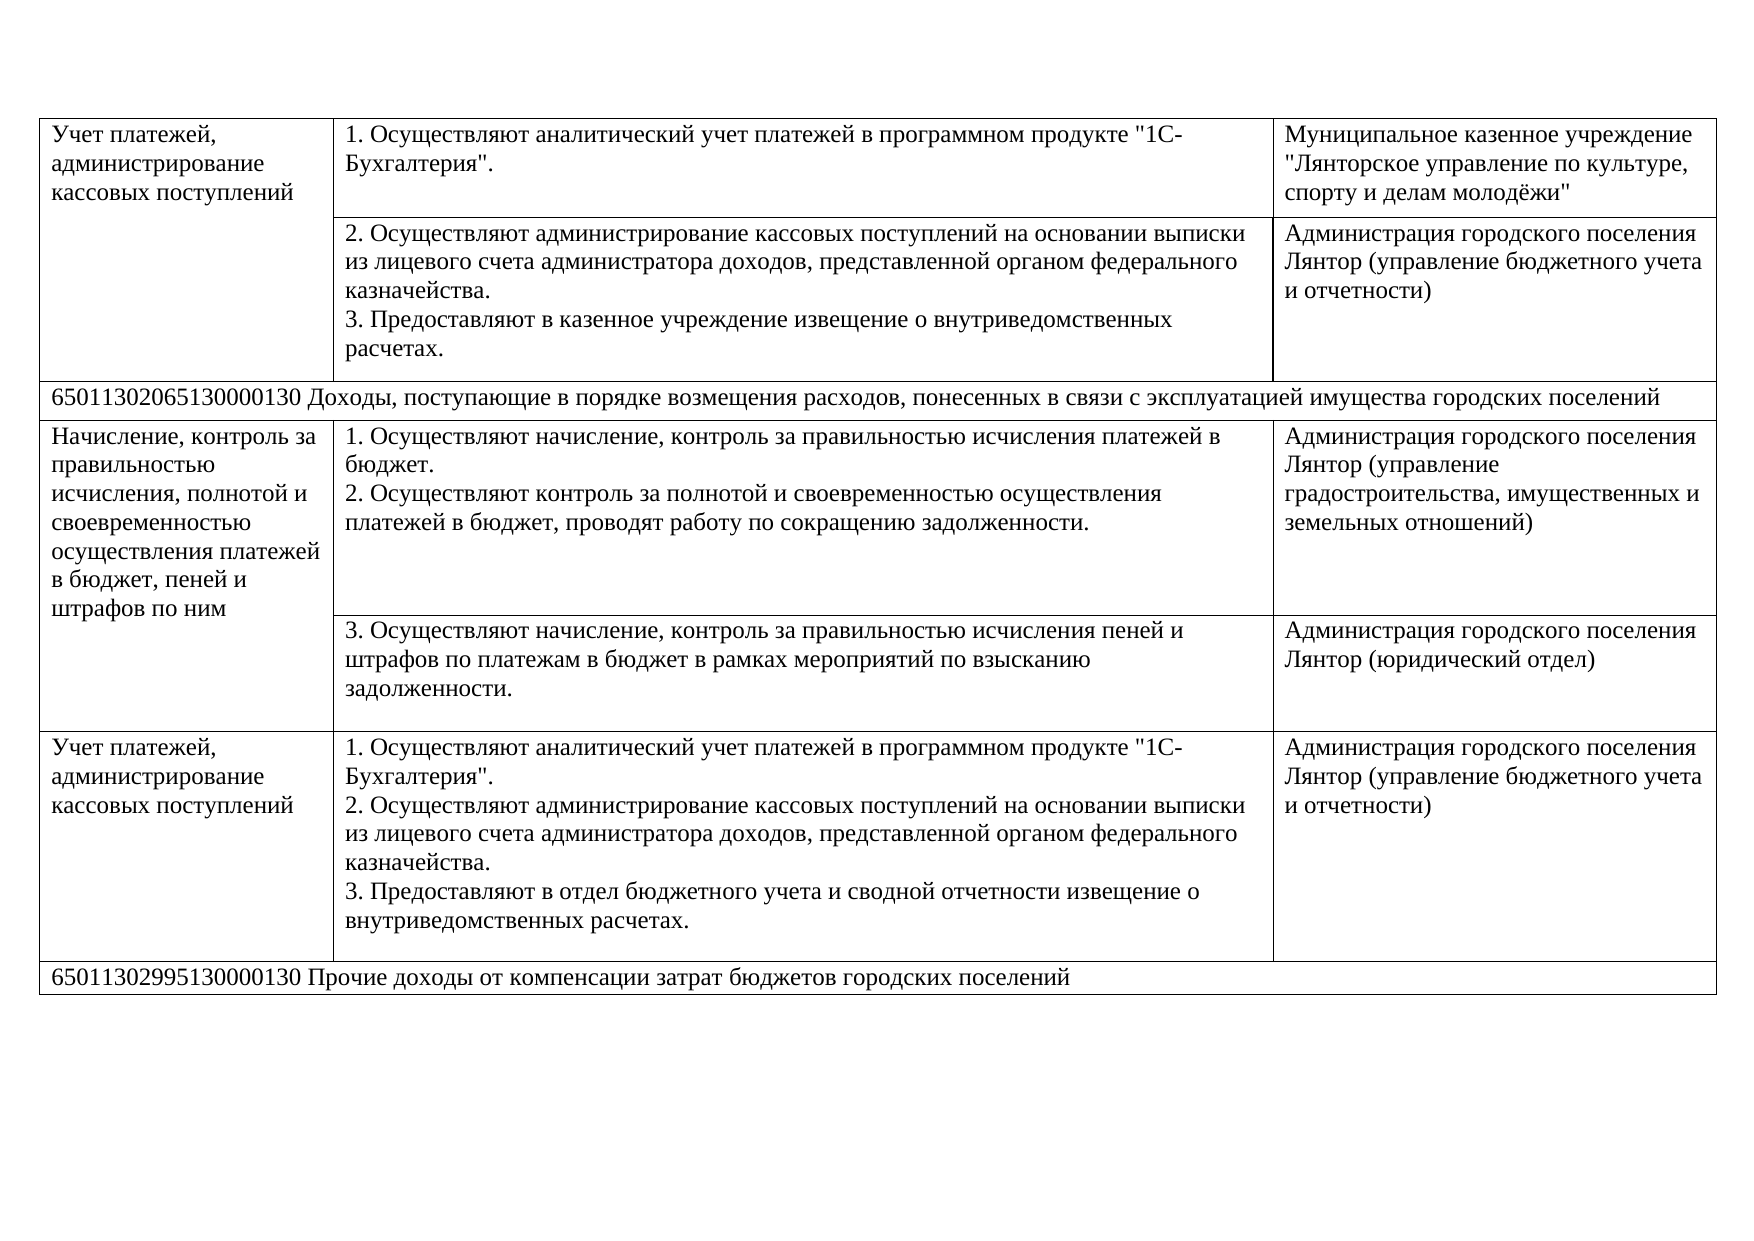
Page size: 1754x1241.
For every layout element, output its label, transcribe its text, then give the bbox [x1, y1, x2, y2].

table_cell 1. Осуществляют начисление, контроль за правильностью исчисления платежей в бюджет. 2. Осуществляют контроль за полнотой и своевременностью осуществления платежей в бюджет, проводят работу по сокращению задолженности. [334, 421, 1273, 614]
table_cell 65011302065130000130 Доходы, поступающие в порядке возмещения расходов, понесенных в связи с эксплуатацией имущества городских поселений [40, 382, 1716, 420]
table_cell 3. Осуществляют начисление, контроль за правильностью исчисления пеней и штрафов по платежам в бюджет в рамках мероприятий по взысканию задолженности. [334, 616, 1273, 731]
table_cell Администрация городского поселения Лянтор (юридический отдел) [1274, 616, 1716, 731]
table_cell Учет платежей, администрирование кассовых поступлений [40, 732, 333, 961]
table_cell 1. Осуществляют аналитический учет платежей в программном продукте "1С-Бухгалтерия". 2. Осуществляют администрирование кассовых поступлений на основании выписки из лицевого счета администратора доходов, представленной органом федерального казначейства. 3. Предоставляют в отдел бюджетного учета и сводной отчетности извещение о внутриведомственных расчетах. [334, 732, 1273, 961]
table_cell Администрация городского поселения Лянтор (управление бюджетного учета и отчетности) [1274, 218, 1716, 381]
table_cell Администрация городского поселения Лянтор (управление бюджетного учета и отчетности) [1274, 732, 1716, 961]
table_cell 1. Осуществляют аналитический учет платежей в программном продукте "1С-Бухгалтерия". [334, 119, 1273, 217]
table_cell Администрация городского поселения Лянтор (управление градостроительства, имущественных и земельных отношений) [1274, 421, 1716, 614]
table_cell Учет платежей, администрирование кассовых поступлений [40, 119, 333, 381]
table_cell Начисление, контроль за правильностью исчисления, полнотой и своевременностью осуществления платежей в бюджет, пеней и штрафов по ним [40, 421, 333, 731]
table_cell 65011302995130000130 Прочие доходы от компенсации затрат бюджетов городских поселений [40, 962, 1716, 994]
table_cell 2. Осуществляют администрирование кассовых поступлений на основании выписки из лицевого счета администратора доходов, представленной органом федерального казначейства. 3. Предоставляют в казенное учреждение извещение о внутриведомственных расчетах. [334, 218, 1272, 381]
table_cell Муниципальное казенное учреждение "Лянторское управление по культуре, спорту и делам молодёжи" [1274, 119, 1716, 217]
